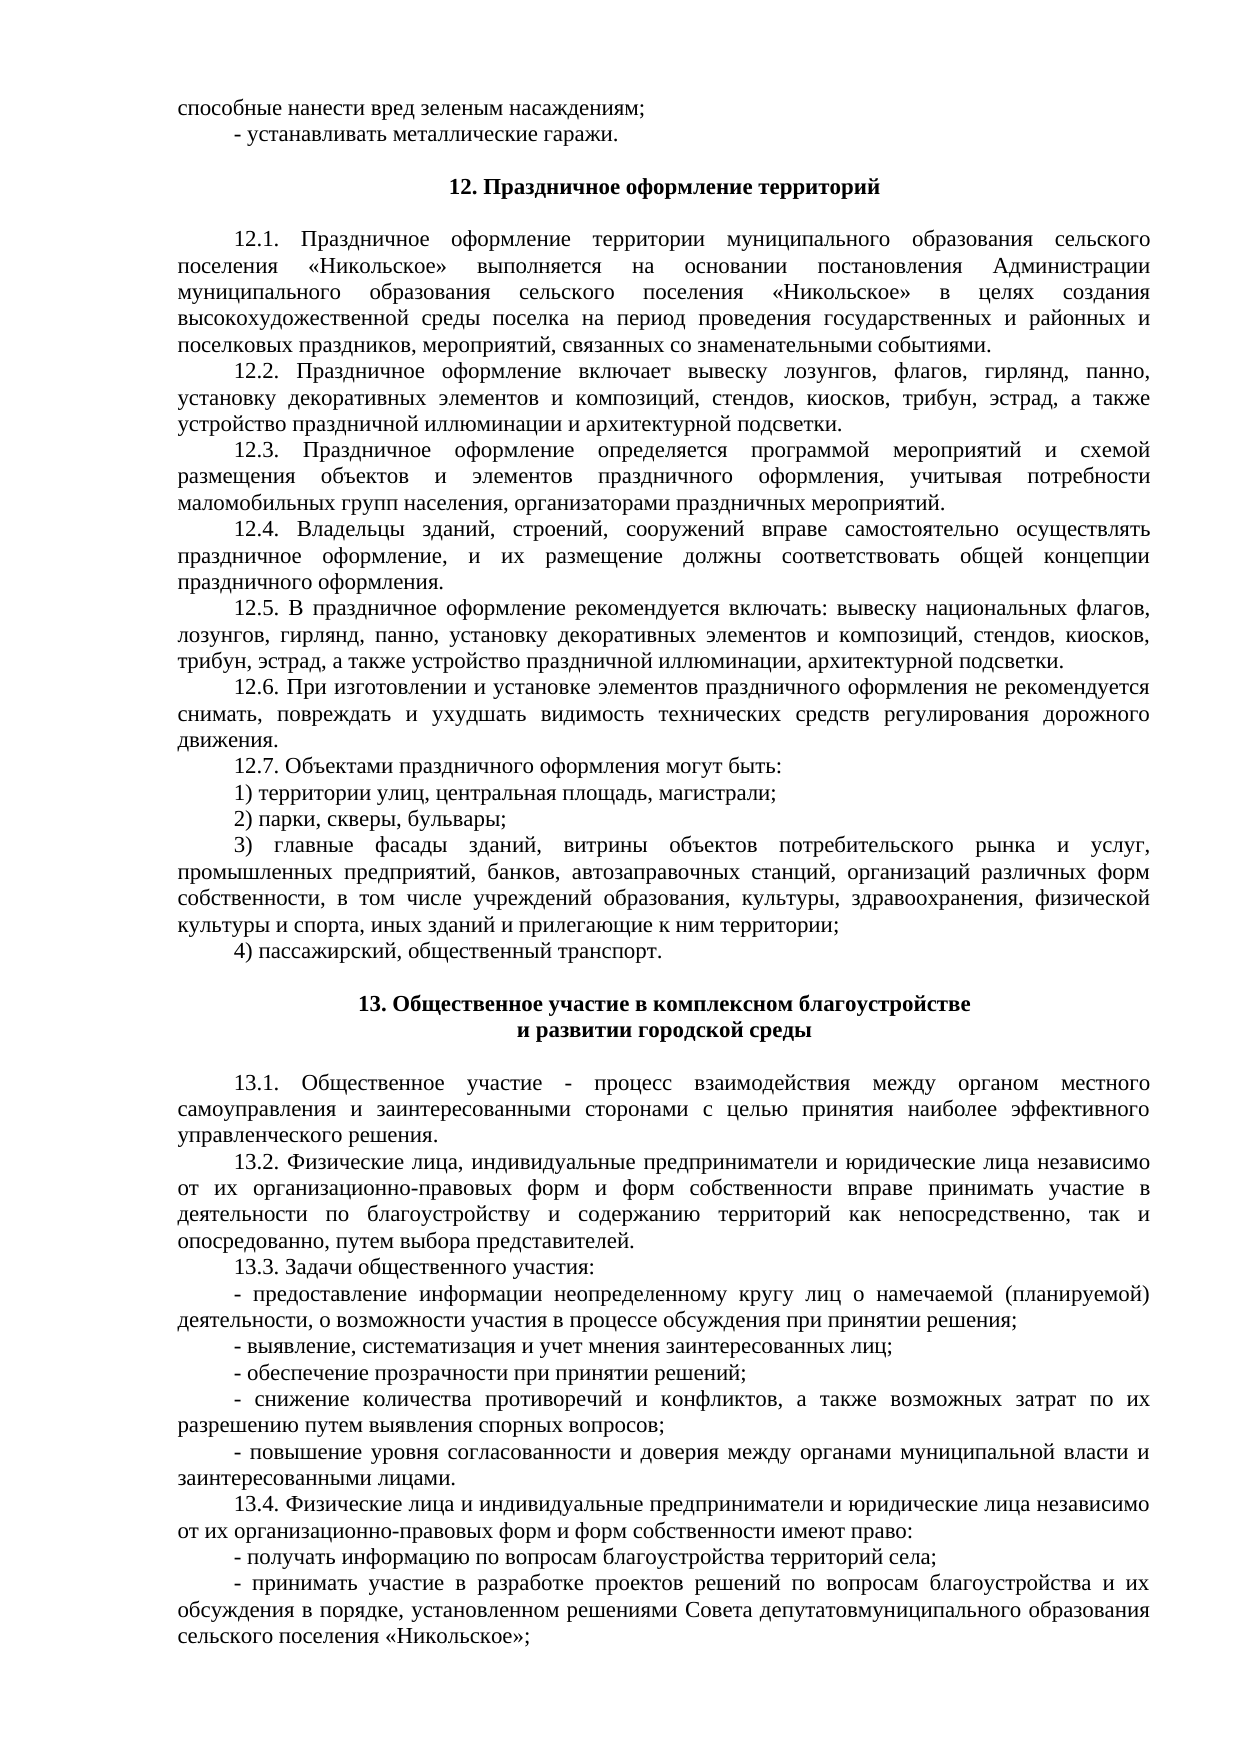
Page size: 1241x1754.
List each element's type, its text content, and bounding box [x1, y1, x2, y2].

text - принимать участие в разработке проектов решений по вопросам благоустройства и их обсуждения в порядке, установленном решениями Совета депутатовмуниципального образования сельского поселения «Никольское»; [177, 1569, 1152, 1648]
text 13.4. Физические лица и индивидуальные предприниматели и юридические лица независимо от их организационно-правовых форм и форм собственности имеют право: [177, 1490, 1152, 1543]
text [177, 94, 1152, 120]
text - повышение уровня согласованности и доверия между органами муниципальной власти и заинтересованными лицами. [177, 1438, 1152, 1490]
text 12.3. Праздничное оформление определяется программой мероприятий и схемой размещения объектов и элементов праздничного оформления, учитывая потребности маломобильных групп населения, организаторами праздничных мероприятий. [177, 436, 1152, 515]
text - снижение количества противоречий и конфликтов, а также возможных затрат по их разрешению путем выявления спорных вопросов; [177, 1385, 1152, 1438]
title 13. Общественное участие в комплексном благоустройстве [177, 990, 1152, 1016]
text - предоставление информации неопределенному кругу лиц о намечаемой (планируемой) деятельности, о возможности участия в процессе обсуждения при принятии решения; [177, 1279, 1152, 1332]
text 12.1. Праздничное оформление территории муниципального образования сельского поселения «Никольское» выполняется на основании постановления Администрации муниципального образования сельского поселения «Никольское» в целях создания высокохудожественной среды поселка на период проведения государственных и районных и поселковых праздников, мероприятий, связанных со знаменательными событиями. [177, 225, 1152, 357]
text 13.3. Задачи общественного участия: [177, 1253, 1152, 1279]
text 12.7. Объектами праздничного оформления могут быть: [177, 752, 1152, 779]
text 13.1. Общественное участие - процесс взаимодействия между органом местного самоуправления и заинтересованными сторонами с целью принятия наиболее эффективного управленческого решения. [177, 1069, 1152, 1148]
text 12.6. При изготовлении и установке элементов праздничного оформления не рекомендуется снимать, повреждать и ухудшать видимость технических средств регулирования дорожного движения. [177, 673, 1152, 752]
text 2) парки, скверы, бульвары; [177, 805, 1152, 832]
text - обеспечение прозрачности при принятии решений; [177, 1359, 1152, 1385]
text 13.2. Физические лица, индивидуальные предприниматели и юридические лица независимо от их организационно-правовых форм и форм собственности вправе принимать участие в деятельности по благоустройству и содержанию территорий как непосредственно, так и опосредованно, путем выбора представителей. [177, 1148, 1152, 1253]
text - получать информацию по вопросам благоустройства территорий села; [177, 1543, 1152, 1569]
text 12.4. Владельцы зданий, строений, сооружений вправе самостоятельно осуществлять праздничное оформление, и их размещение должны соответствовать общей концепции праздничного оформления. [177, 515, 1152, 594]
text 4) пассажирский, общественный транспорт. [177, 937, 1152, 963]
title 12. Праздничное оформление территорий [177, 173, 1152, 199]
text 1) территории улиц, центральная площадь, магистрали; [177, 779, 1152, 805]
title и развитии городской среды [177, 1016, 1152, 1042]
text 12.2. Праздничное оформление включает вывеску лозунгов, флагов, гирлянд, панно, установку декоративных элементов и композиций, стендов, киосков, трибун, эстрад, а также устройство праздничной иллюминации и архитектурной подсветки. [177, 357, 1152, 436]
text - выявление, систематизация и учет мнения заинтересованных лиц; [177, 1332, 1152, 1359]
text - устанавливать металлические гаражи. [177, 120, 1152, 146]
text 12.5. В праздничное оформление рекомендуется включать: вывеску национальных флагов, лозунгов, гирлянд, панно, установку декоративных элементов и композиций, стендов, киосков, трибун, эстрад, а также устройство праздничной иллюминации, архитектурной подсветки. [177, 594, 1152, 673]
text 3) главные фасады зданий, витрины объектов потребительского рынка и услуг, промышленных предприятий, банков, автозаправочных станций, организаций различных форм собственности, в том числе учреждений образования, культуры, здравоохранения, физической культуры и спорта, иных зданий и прилегающие к ним территории; [177, 832, 1152, 937]
